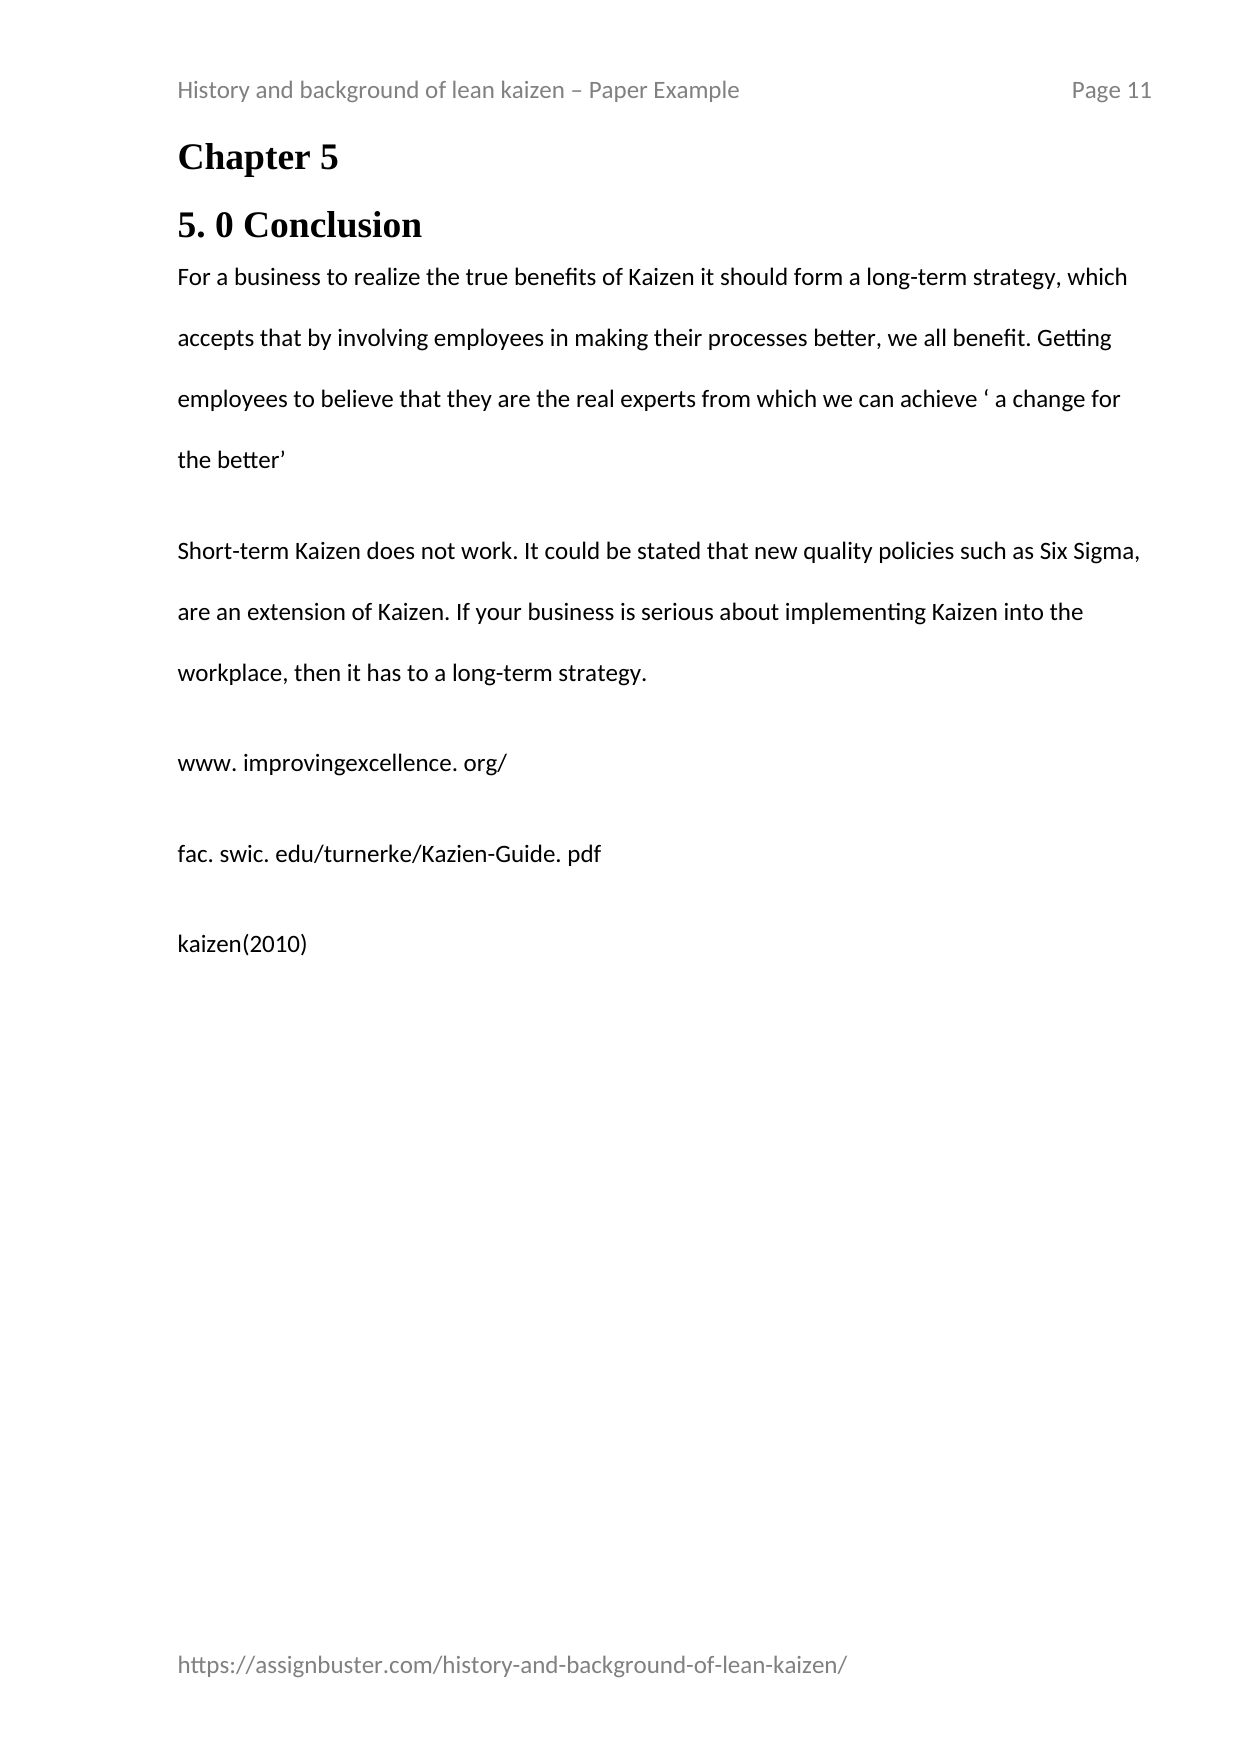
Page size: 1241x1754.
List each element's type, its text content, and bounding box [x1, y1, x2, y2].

text www. improvingexcellence. org/ [177, 747, 1152, 778]
text kaizen(2010) [177, 928, 1152, 959]
text fac. swic. edu/turnerke/Kazien-Guide. pdf [177, 838, 1152, 868]
text For a business to realize the true benefits of Kaizen it should form a long-term strategy, which accepts that by involving employees in making their processes better, we all benefit. Getting employees to believe that they are the real experts from which we can achieve ‘ a change for the better’ [177, 261, 1152, 475]
subtitle Chapter 5 [177, 135, 1152, 178]
subtitle 5. 0 Conclusion [177, 202, 1152, 245]
text Short-term Kaizen does not work. It could be stated that new quality policies such as Six Sigma, are an extension of Kaizen. If your business is serious about implementing Kaizen into the workplace, then it has to a long-term strategy. [177, 535, 1152, 687]
